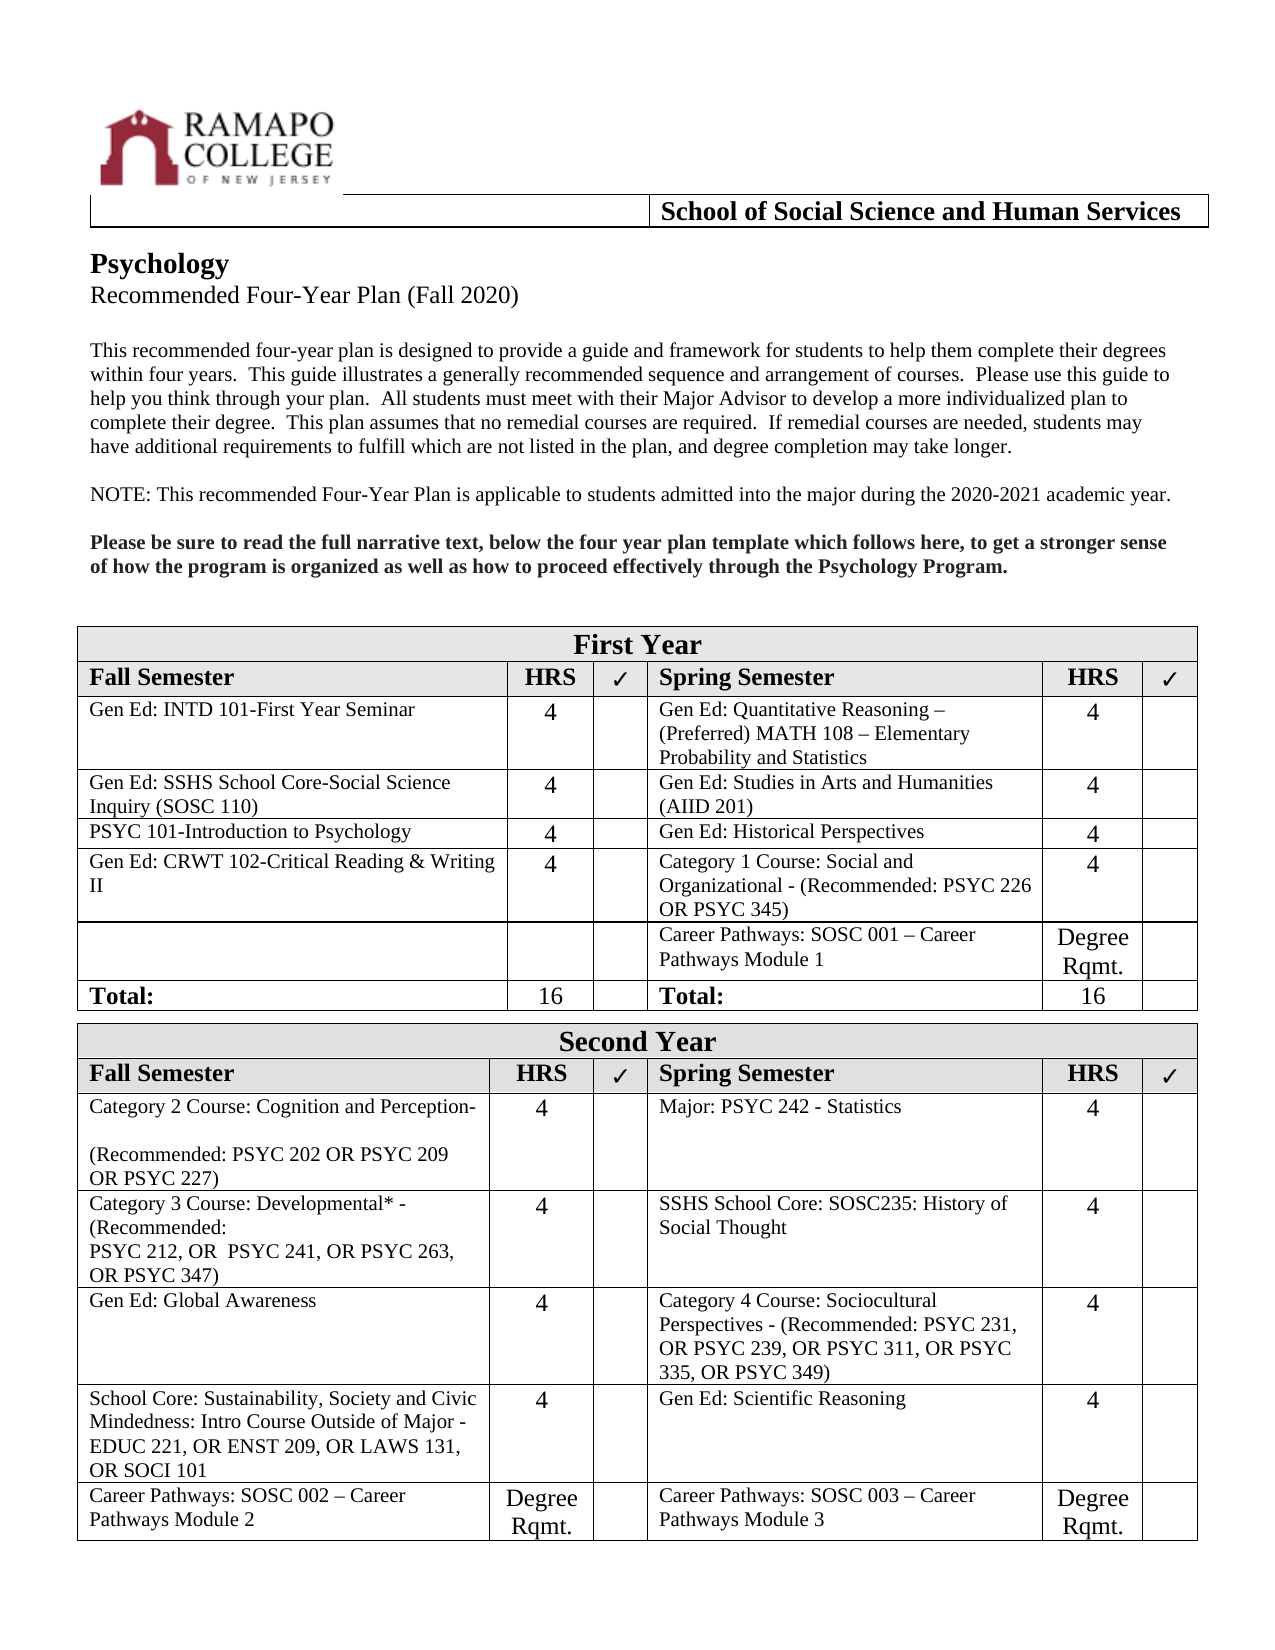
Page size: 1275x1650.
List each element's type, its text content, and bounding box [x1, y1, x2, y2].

table_cell Spring Semester [648, 1059, 1042, 1092]
table_cell [594, 1385, 647, 1482]
table_cell 4 [508, 819, 593, 848]
table_cell Career Pathways: SOSC 001 – Career Pathways Module 1 [648, 923, 1042, 980]
table_cell 4 [1043, 1094, 1142, 1190]
table_cell [594, 1288, 647, 1384]
table_cell 4 [508, 697, 593, 769]
table_cell 16 [1043, 981, 1142, 1010]
table_cell PSYC 101-Introduction to Psychology [78, 819, 507, 848]
table_cell [78, 923, 507, 980]
table_cell Gen Ed: SSHS School Core-Social Science Inquiry (SOSC 110) [78, 770, 507, 818]
table_cell Gen Ed: INTD 101-First Year Seminar [78, 697, 507, 769]
table_cell [1143, 849, 1197, 921]
table_cell Career Pathways: SOSC 002 – Career Pathways Module 2 [78, 1483, 489, 1540]
table_cell [1143, 1288, 1197, 1384]
table_cell [1143, 923, 1197, 980]
table_cell Gen Ed: Scientific Reasoning [648, 1385, 1042, 1482]
table_cell 4 [490, 1385, 593, 1482]
table_cell 4 [508, 849, 593, 921]
table_cell Major: PSYC 242 - Statistics [648, 1094, 1042, 1190]
table_cell 4 [1043, 1191, 1142, 1287]
table_cell [1143, 1385, 1197, 1482]
table_header First Year [78, 627, 1197, 661]
table_cell [1143, 819, 1197, 848]
table_header School of Social Science and Human Services [650, 195, 1208, 226]
table_header Second Year [78, 1024, 1197, 1057]
text NOTE: This recommended Four-Year Plan is applicable to students admitted into the major during the 2020-2021 academic year. [90, 482, 1185, 506]
table_cell School Core: Sustainability, Society and Civic Mindedness: Intro Course Outside of Major - EDUC 221, OR ENST 209, OR LAWS 131, OR SOCI 101 [78, 1385, 489, 1482]
table_cell [1143, 697, 1197, 769]
table_cell [594, 981, 647, 1010]
table_cell Degree Rqmt. [1043, 923, 1142, 980]
table_cell Total: [648, 981, 1042, 1010]
table_cell 4 [1043, 1288, 1142, 1384]
table_cell [508, 923, 593, 980]
table_cell Degree Rqmt. [1043, 1483, 1142, 1540]
table_cell ✓ [1143, 1059, 1197, 1092]
table_cell HRS [508, 662, 593, 696]
table_cell HRS [490, 1059, 593, 1092]
table_cell Gen Ed: Studies in Arts and Humanities (AIID 201) [648, 770, 1042, 818]
table_cell HRS [1043, 662, 1142, 696]
table_cell Category 3 Course: Developmental* - (Recommended: PSYC 212, OR PSYC 241, OR PSYC 263, OR PSYC 347) [78, 1191, 489, 1287]
table_cell 4 [1043, 819, 1142, 848]
table_cell Gen Ed: CRWT 102-Critical Reading & Writing II [78, 849, 507, 921]
table_cell [594, 697, 647, 769]
picture [90, 103, 344, 195]
table_header [91, 195, 649, 226]
table_cell [1143, 1191, 1197, 1287]
table_cell ✓ [594, 1059, 647, 1092]
table_cell Gen Ed: Global Awareness [78, 1288, 489, 1384]
table_cell [594, 849, 647, 921]
table_cell [594, 1191, 647, 1287]
table_cell ✓ [1143, 662, 1197, 696]
table_cell 4 [1043, 1385, 1142, 1482]
table_cell [1143, 770, 1197, 818]
table_cell Category 1 Course: Social and Organizational - (Recommended: PSYC 226 OR PSYC 345) [648, 849, 1042, 921]
table_cell [1143, 981, 1197, 1010]
table_cell [594, 770, 647, 818]
table_cell ✓ [594, 662, 647, 696]
table_cell Fall Semester [78, 662, 507, 696]
table_cell Spring Semester [648, 662, 1042, 696]
text Recommended Four-Year Plan (Fall 2020) [90, 280, 1185, 309]
table_cell Career Pathways: SOSC 003 – Career Pathways Module 3 [648, 1483, 1042, 1540]
text Please be sure to read the full narrative text, below the four year plan template which follows here, to get a stronger sense of how the program is organized as well as how to proceed effectively through the Psychology Program. [90, 530, 1185, 578]
table_cell SSHS School Core: SOSC235: History of Social Thought [648, 1191, 1042, 1287]
text Psychology [90, 247, 1185, 280]
table_cell 4 [490, 1094, 593, 1190]
table_cell Fall Semester [78, 1059, 489, 1092]
table_cell Gen Ed: Historical Perspectives [648, 819, 1042, 848]
table_cell 4 [1043, 849, 1142, 921]
table_cell [594, 1483, 647, 1540]
table_cell Gen Ed: Quantitative Reasoning – (Preferred) MATH 108 – Elementary Probability and Statistics [648, 697, 1042, 769]
table_cell [1143, 1094, 1197, 1190]
table_cell 4 [490, 1288, 593, 1384]
table_cell [594, 1094, 647, 1190]
table_cell HRS [1043, 1059, 1142, 1092]
table_cell Degree Rqmt. [490, 1483, 593, 1540]
table_cell 16 [508, 981, 593, 1010]
table_cell Category 4 Course: Sociocultural Perspectives - (Recommended: PSYC 231, OR PSYC 239, OR PSYC 311, OR PSYC 335, OR PSYC 349) [648, 1288, 1042, 1384]
table_cell Total: [78, 981, 507, 1010]
table_cell [594, 819, 647, 848]
table_cell Category 2 Course: Cognition and Perception- (Recommended: PSYC 202 OR PSYC 209 OR PSYC 227) [78, 1094, 489, 1190]
table_cell 4 [490, 1191, 593, 1287]
table_cell [1143, 1483, 1197, 1540]
table_cell 4 [508, 770, 593, 818]
table_cell [594, 923, 647, 980]
text This recommended four-year plan is designed to provide a guide and framework for students to help them complete their degrees within four years. This guide illustrates a generally recommended sequence and arrangement of courses. Please use this guide to help you think through your plan. All students must meet with their Major Advisor to develop a more individualized plan to complete their degree. This plan assumes that no remedial courses are required. If remedial courses are needed, students may have additional requirements to fulfill which are not listed in the plan, and degree completion may take longer. [90, 338, 1185, 458]
table_cell 4 [1043, 697, 1142, 769]
table_cell 4 [1043, 770, 1142, 818]
